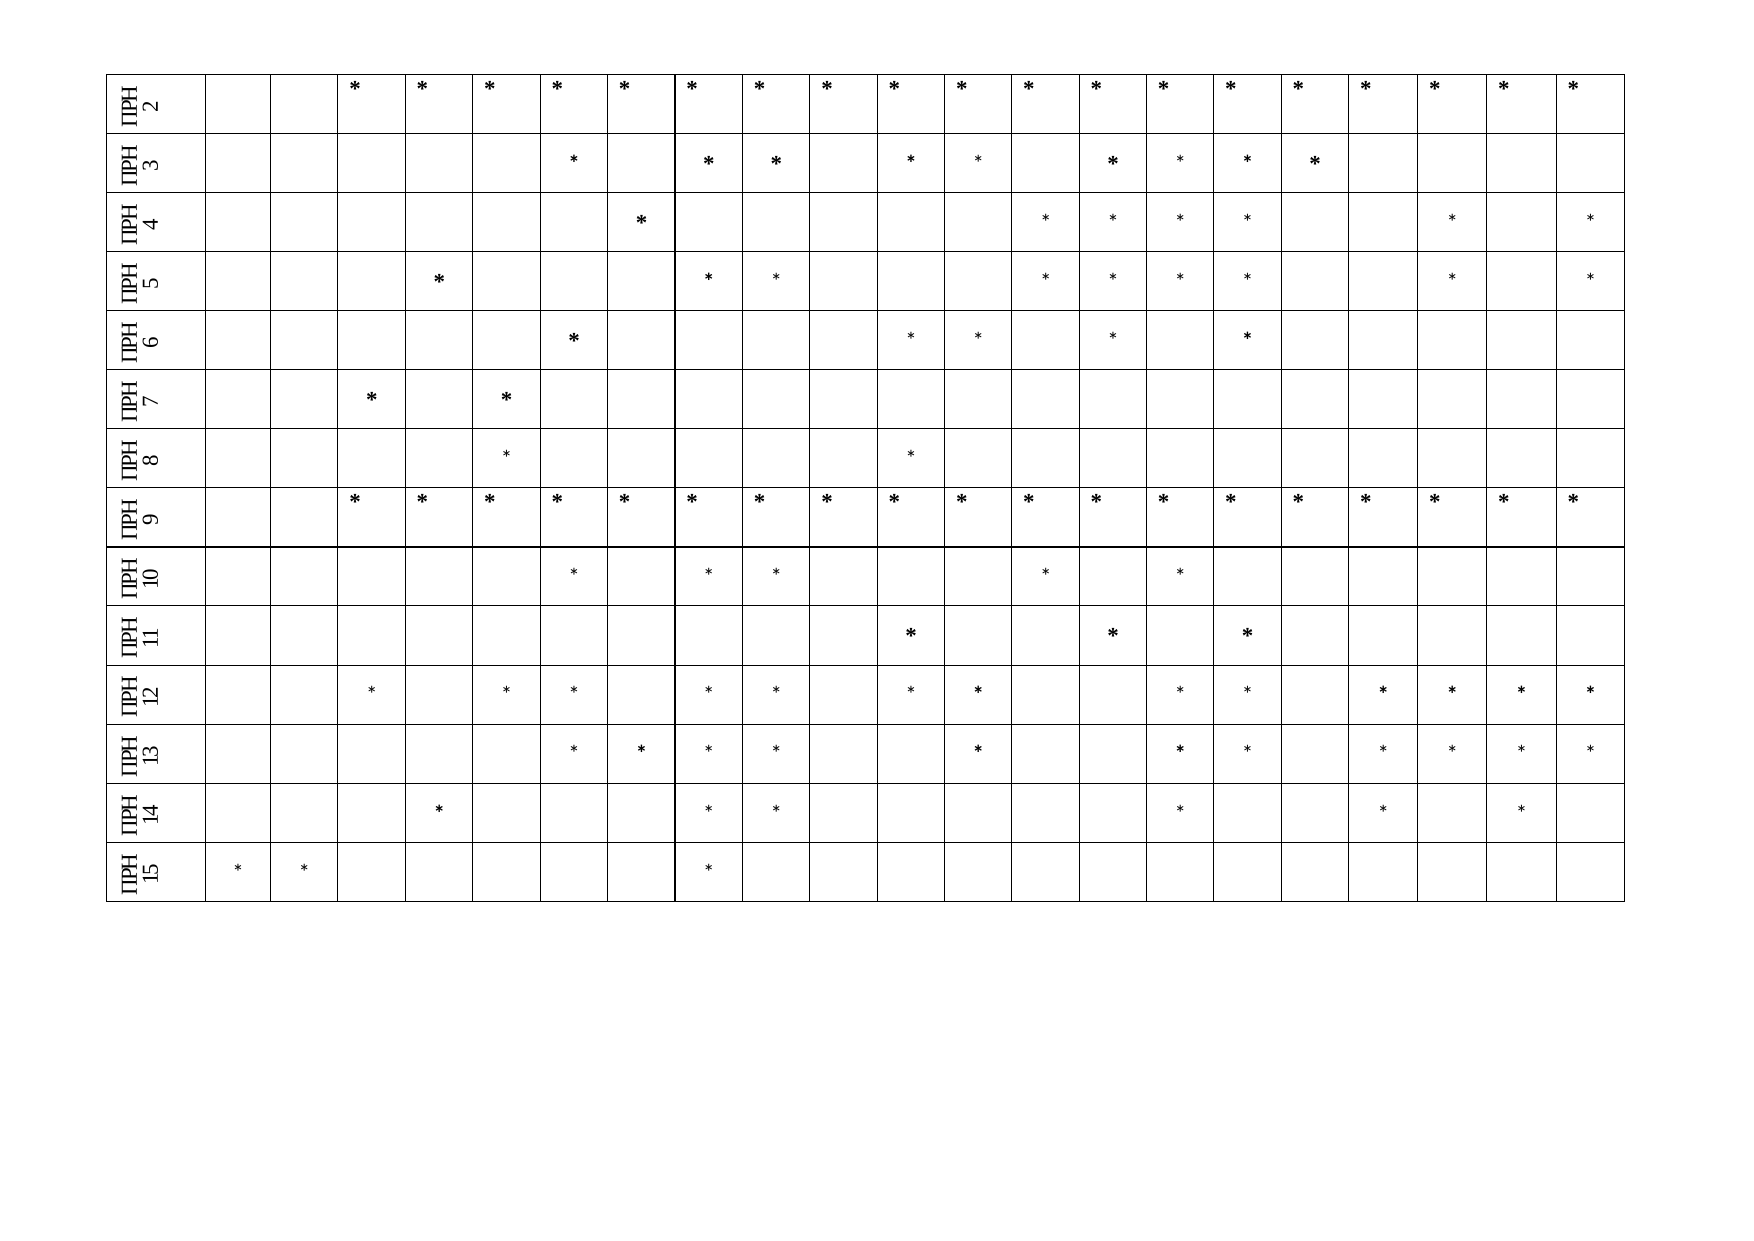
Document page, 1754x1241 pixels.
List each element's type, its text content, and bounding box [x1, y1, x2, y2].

table_cell [206, 311, 270, 369]
table_cell [1487, 311, 1556, 369]
table_cell [1282, 843, 1348, 901]
table_cell [1557, 134, 1624, 192]
table_cell [1557, 548, 1624, 605]
table_cell [338, 784, 405, 842]
table_cell [676, 311, 742, 369]
table_cell [1012, 784, 1079, 842]
table_cell * [1012, 252, 1079, 310]
table_cell ПРН 7 [107, 370, 205, 428]
table_cell [271, 784, 337, 842]
table_cell [206, 784, 270, 842]
table_cell [878, 548, 944, 605]
table_cell * [1080, 606, 1146, 664]
table_cell [743, 311, 809, 369]
table_cell [271, 548, 337, 605]
table_cell [473, 606, 540, 664]
table_cell [406, 134, 472, 192]
table_cell * [1349, 488, 1417, 546]
table_cell [1557, 429, 1624, 487]
table_cell [271, 193, 337, 251]
table_cell * [1080, 75, 1146, 133]
table_cell [945, 193, 1011, 251]
table_cell * [338, 370, 405, 428]
table_cell ПРН 14 [107, 784, 205, 842]
table_cell * [1418, 488, 1486, 546]
table_cell [945, 784, 1011, 842]
table_cell * [1012, 75, 1079, 133]
table_cell [406, 725, 472, 783]
table_cell [1282, 370, 1348, 428]
table_cell * [406, 784, 472, 842]
table_cell [406, 606, 472, 664]
table_cell [810, 784, 877, 842]
table_cell [206, 252, 270, 310]
table_cell * [1282, 75, 1348, 133]
table_cell [206, 666, 270, 723]
table_cell [1349, 843, 1417, 901]
table_cell [1487, 193, 1556, 251]
table_cell [878, 725, 944, 783]
table_cell [206, 370, 270, 428]
table_cell [338, 134, 405, 192]
table_cell [1080, 429, 1146, 487]
table_cell * [1214, 252, 1281, 310]
table_cell [1557, 606, 1624, 664]
table_cell * [1214, 134, 1281, 192]
table_cell * [271, 843, 337, 901]
table_cell * [1349, 666, 1417, 723]
table_cell [608, 548, 674, 605]
table_cell [810, 548, 877, 605]
table_cell [541, 252, 607, 310]
table_cell * [878, 429, 944, 487]
table_cell [206, 429, 270, 487]
table_cell * [1487, 488, 1556, 546]
table_cell [1557, 784, 1624, 842]
table_cell * [1418, 75, 1486, 133]
table_cell * [676, 548, 742, 605]
table_cell * [743, 548, 809, 605]
table_cell [473, 725, 540, 783]
table_cell [608, 784, 674, 842]
table_cell * [1214, 666, 1281, 723]
table_cell * [743, 784, 809, 842]
table_cell [271, 606, 337, 664]
table_cell * [1557, 252, 1624, 310]
table_cell [1418, 134, 1486, 192]
table_cell [1214, 843, 1281, 901]
table_cell * [1487, 725, 1556, 783]
table_cell [271, 311, 337, 369]
table_cell * [338, 75, 405, 133]
table_cell [1282, 311, 1348, 369]
table_cell * [1418, 252, 1486, 310]
table_cell [1487, 370, 1556, 428]
table_cell [1012, 311, 1079, 369]
table_cell [541, 429, 607, 487]
table_cell * [1147, 75, 1213, 133]
table_cell [541, 193, 607, 251]
table_cell * [1012, 193, 1079, 251]
table_cell [878, 193, 944, 251]
table_cell * [608, 193, 674, 251]
table_cell * [945, 311, 1011, 369]
table_cell * [676, 488, 742, 546]
table_cell ПРН 8 [107, 429, 205, 487]
table_cell [338, 606, 405, 664]
table_cell * [945, 488, 1011, 546]
table_cell [1080, 666, 1146, 723]
table_cell [1487, 843, 1556, 901]
table_cell [1282, 252, 1348, 310]
table_cell [1080, 784, 1146, 842]
table_cell ПРН 2 [107, 75, 205, 133]
table_cell * [1282, 488, 1348, 546]
table_cell [206, 548, 270, 605]
table_cell [406, 843, 472, 901]
table_cell * [1487, 666, 1556, 723]
table_cell * [1214, 488, 1281, 546]
table_cell * [1487, 75, 1556, 133]
table_cell ПРН 3 [107, 134, 205, 192]
table_cell [1282, 784, 1348, 842]
table_cell * [810, 75, 877, 133]
table_cell ПРН 9 [107, 488, 205, 546]
table_cell * [1214, 606, 1281, 664]
table_cell * [1349, 75, 1417, 133]
table_cell [206, 606, 270, 664]
table_cell [878, 252, 944, 310]
table_cell * [473, 370, 540, 428]
table_cell [608, 134, 674, 192]
table_cell * [541, 134, 607, 192]
table_cell * [541, 75, 607, 133]
table_cell [206, 725, 270, 783]
table_cell [1418, 429, 1486, 487]
table_cell [1282, 548, 1348, 605]
table_cell [878, 370, 944, 428]
table_cell [945, 843, 1011, 901]
table_cell [541, 606, 607, 664]
table_cell [810, 666, 877, 723]
table_cell [1214, 784, 1281, 842]
table_cell [271, 252, 337, 310]
table_cell * [1147, 488, 1213, 546]
table_cell [541, 370, 607, 428]
table_cell * [1080, 311, 1146, 369]
table_cell [1349, 429, 1417, 487]
table_cell [1282, 725, 1348, 783]
table_cell [1214, 548, 1281, 605]
table_cell [1418, 606, 1486, 664]
table_cell [676, 193, 742, 251]
table_cell * [878, 134, 944, 192]
table_cell [1147, 370, 1213, 428]
table_cell [338, 429, 405, 487]
table_cell * [1557, 725, 1624, 783]
table_cell [608, 370, 674, 428]
table_cell * [878, 75, 944, 133]
table_cell * [608, 725, 674, 783]
table_cell * [1349, 725, 1417, 783]
table_cell * [878, 311, 944, 369]
table_cell [743, 429, 809, 487]
table_cell [271, 666, 337, 723]
table_cell [810, 252, 877, 310]
table_cell [1487, 548, 1556, 605]
table_cell [810, 725, 877, 783]
table_cell [1418, 311, 1486, 369]
table_cell [271, 75, 337, 133]
table_cell * [1487, 784, 1556, 842]
table_cell [608, 666, 674, 723]
table_cell [1349, 193, 1417, 251]
table_cell * [1147, 193, 1213, 251]
table_cell * [743, 666, 809, 723]
table_cell * [676, 784, 742, 842]
table_cell [271, 429, 337, 487]
table_cell * [473, 488, 540, 546]
table_cell [206, 193, 270, 251]
table_cell * [206, 843, 270, 901]
table_cell * [1418, 725, 1486, 783]
table_cell * [1080, 252, 1146, 310]
table_cell [271, 134, 337, 192]
table_cell [1487, 429, 1556, 487]
table_cell [1080, 548, 1146, 605]
table_cell [1282, 429, 1348, 487]
table_cell * [541, 725, 607, 783]
table_cell * [338, 488, 405, 546]
table_cell * [1349, 784, 1417, 842]
table_cell [473, 193, 540, 251]
table_cell [810, 134, 877, 192]
table_cell [473, 843, 540, 901]
table_cell [1418, 370, 1486, 428]
table_cell * [1214, 311, 1281, 369]
table_cell [338, 725, 405, 783]
table_cell * [878, 488, 944, 546]
table_cell [1349, 134, 1417, 192]
table_cell [945, 252, 1011, 310]
table_cell [1282, 666, 1348, 723]
table_cell [743, 193, 809, 251]
table_cell [338, 548, 405, 605]
table_cell * [676, 134, 742, 192]
table_cell * [1080, 193, 1146, 251]
table_cell [1349, 370, 1417, 428]
table_cell * [1282, 134, 1348, 192]
table_cell [1282, 193, 1348, 251]
table_cell [1487, 134, 1556, 192]
table_cell [406, 666, 472, 723]
table_cell [1487, 252, 1556, 310]
table_cell * [473, 666, 540, 723]
table_cell [473, 784, 540, 842]
table_cell [1557, 311, 1624, 369]
table_cell [945, 429, 1011, 487]
table_cell ПРН 12 [107, 666, 205, 723]
table_cell [473, 311, 540, 369]
table_cell * [1147, 784, 1213, 842]
table_cell [878, 843, 944, 901]
table_cell * [473, 75, 540, 133]
table_cell [945, 548, 1011, 605]
table_cell * [878, 666, 944, 723]
table_cell [541, 843, 607, 901]
table_cell [338, 193, 405, 251]
table_cell ПРН 13 [107, 725, 205, 783]
table_cell [1349, 606, 1417, 664]
table_cell * [1147, 548, 1213, 605]
table_cell [406, 370, 472, 428]
table_cell * [1012, 488, 1079, 546]
table_cell [1012, 429, 1079, 487]
table_cell [271, 488, 337, 546]
table_cell [338, 843, 405, 901]
table_cell [1214, 429, 1281, 487]
table_cell [473, 134, 540, 192]
table_cell [608, 252, 674, 310]
table_cell * [1418, 666, 1486, 723]
table_cell [541, 784, 607, 842]
table_cell * [945, 134, 1011, 192]
table_cell [473, 548, 540, 605]
table_cell [945, 370, 1011, 428]
table_cell * [810, 488, 877, 546]
table_cell [1557, 370, 1624, 428]
table_cell [810, 370, 877, 428]
table_cell [676, 370, 742, 428]
table_cell * [1147, 252, 1213, 310]
table_cell * [1147, 134, 1213, 192]
table_cell [608, 843, 674, 901]
table_cell ПРН 10 [107, 548, 205, 605]
table_cell * [1557, 488, 1624, 546]
table_cell [810, 193, 877, 251]
table_cell * [608, 75, 674, 133]
table_cell * [1147, 725, 1213, 783]
table_cell * [1557, 75, 1624, 133]
table_cell * [945, 666, 1011, 723]
table_cell [1080, 725, 1146, 783]
table_cell * [743, 252, 809, 310]
table_cell [1418, 843, 1486, 901]
table_cell * [945, 75, 1011, 133]
table_cell [1418, 784, 1486, 842]
table_cell * [743, 134, 809, 192]
table_cell ПРН 11 [107, 606, 205, 664]
table_cell [1012, 666, 1079, 723]
table_cell [1012, 370, 1079, 428]
table_cell * [945, 725, 1011, 783]
table_cell * [743, 75, 809, 133]
table_cell * [541, 666, 607, 723]
table_cell [1282, 606, 1348, 664]
table_cell [1080, 370, 1146, 428]
table_cell [1147, 311, 1213, 369]
table_cell * [1147, 666, 1213, 723]
table_cell * [1418, 193, 1486, 251]
table_cell [206, 134, 270, 192]
table_cell [810, 311, 877, 369]
table_cell [1418, 548, 1486, 605]
table_cell [406, 311, 472, 369]
table_cell [206, 75, 270, 133]
table_cell * [676, 666, 742, 723]
table_cell [406, 548, 472, 605]
table_cell [473, 252, 540, 310]
table_cell * [406, 75, 472, 133]
table_cell [1349, 548, 1417, 605]
table_cell [338, 252, 405, 310]
table_cell * [1214, 725, 1281, 783]
table_cell [1012, 843, 1079, 901]
table_cell [271, 370, 337, 428]
table_cell * [743, 488, 809, 546]
table_cell [810, 429, 877, 487]
table_cell [271, 725, 337, 783]
table_cell * [541, 488, 607, 546]
table_cell * [1214, 193, 1281, 251]
table_cell [1080, 843, 1146, 901]
table_cell [1349, 311, 1417, 369]
table_cell [406, 193, 472, 251]
table_cell [206, 488, 270, 546]
table_cell [1147, 606, 1213, 664]
table_cell * [1557, 666, 1624, 723]
table_cell [1012, 606, 1079, 664]
table_cell [608, 429, 674, 487]
table_cell * [676, 75, 742, 133]
table_cell [810, 606, 877, 664]
table_cell [608, 606, 674, 664]
table_cell * [1214, 75, 1281, 133]
table_cell [1487, 606, 1556, 664]
table_cell [743, 843, 809, 901]
table_cell [743, 606, 809, 664]
table_cell * [743, 725, 809, 783]
table_cell [1147, 429, 1213, 487]
table_cell * [1012, 548, 1079, 605]
table_cell * [473, 429, 540, 487]
table_cell * [541, 548, 607, 605]
table_cell [406, 429, 472, 487]
table_cell * [676, 252, 742, 310]
table_cell [608, 311, 674, 369]
table_cell * [878, 606, 944, 664]
table_cell ПРН 15 [107, 843, 205, 901]
table_cell * [338, 666, 405, 723]
table_cell * [676, 843, 742, 901]
table_cell [338, 311, 405, 369]
table_cell ПРН 5 [107, 252, 205, 310]
table_cell [1214, 370, 1281, 428]
table_cell * [406, 252, 472, 310]
table_cell [1147, 843, 1213, 901]
table_cell * [406, 488, 472, 546]
table_cell [1012, 134, 1079, 192]
table_cell * [608, 488, 674, 546]
table_cell * [1080, 134, 1146, 192]
table_cell [1349, 252, 1417, 310]
table_cell [878, 784, 944, 842]
table_cell [676, 606, 742, 664]
table_cell * [1080, 488, 1146, 546]
table_cell * [1557, 193, 1624, 251]
table_cell [945, 606, 1011, 664]
table_cell [1557, 843, 1624, 901]
table_cell [810, 843, 877, 901]
table_cell ПРН 6 [107, 311, 205, 369]
table_cell [743, 370, 809, 428]
table_cell * [541, 311, 607, 369]
table_cell [1012, 725, 1079, 783]
table_cell * [676, 725, 742, 783]
table_cell ПРН 4 [107, 193, 205, 251]
table_cell [676, 429, 742, 487]
